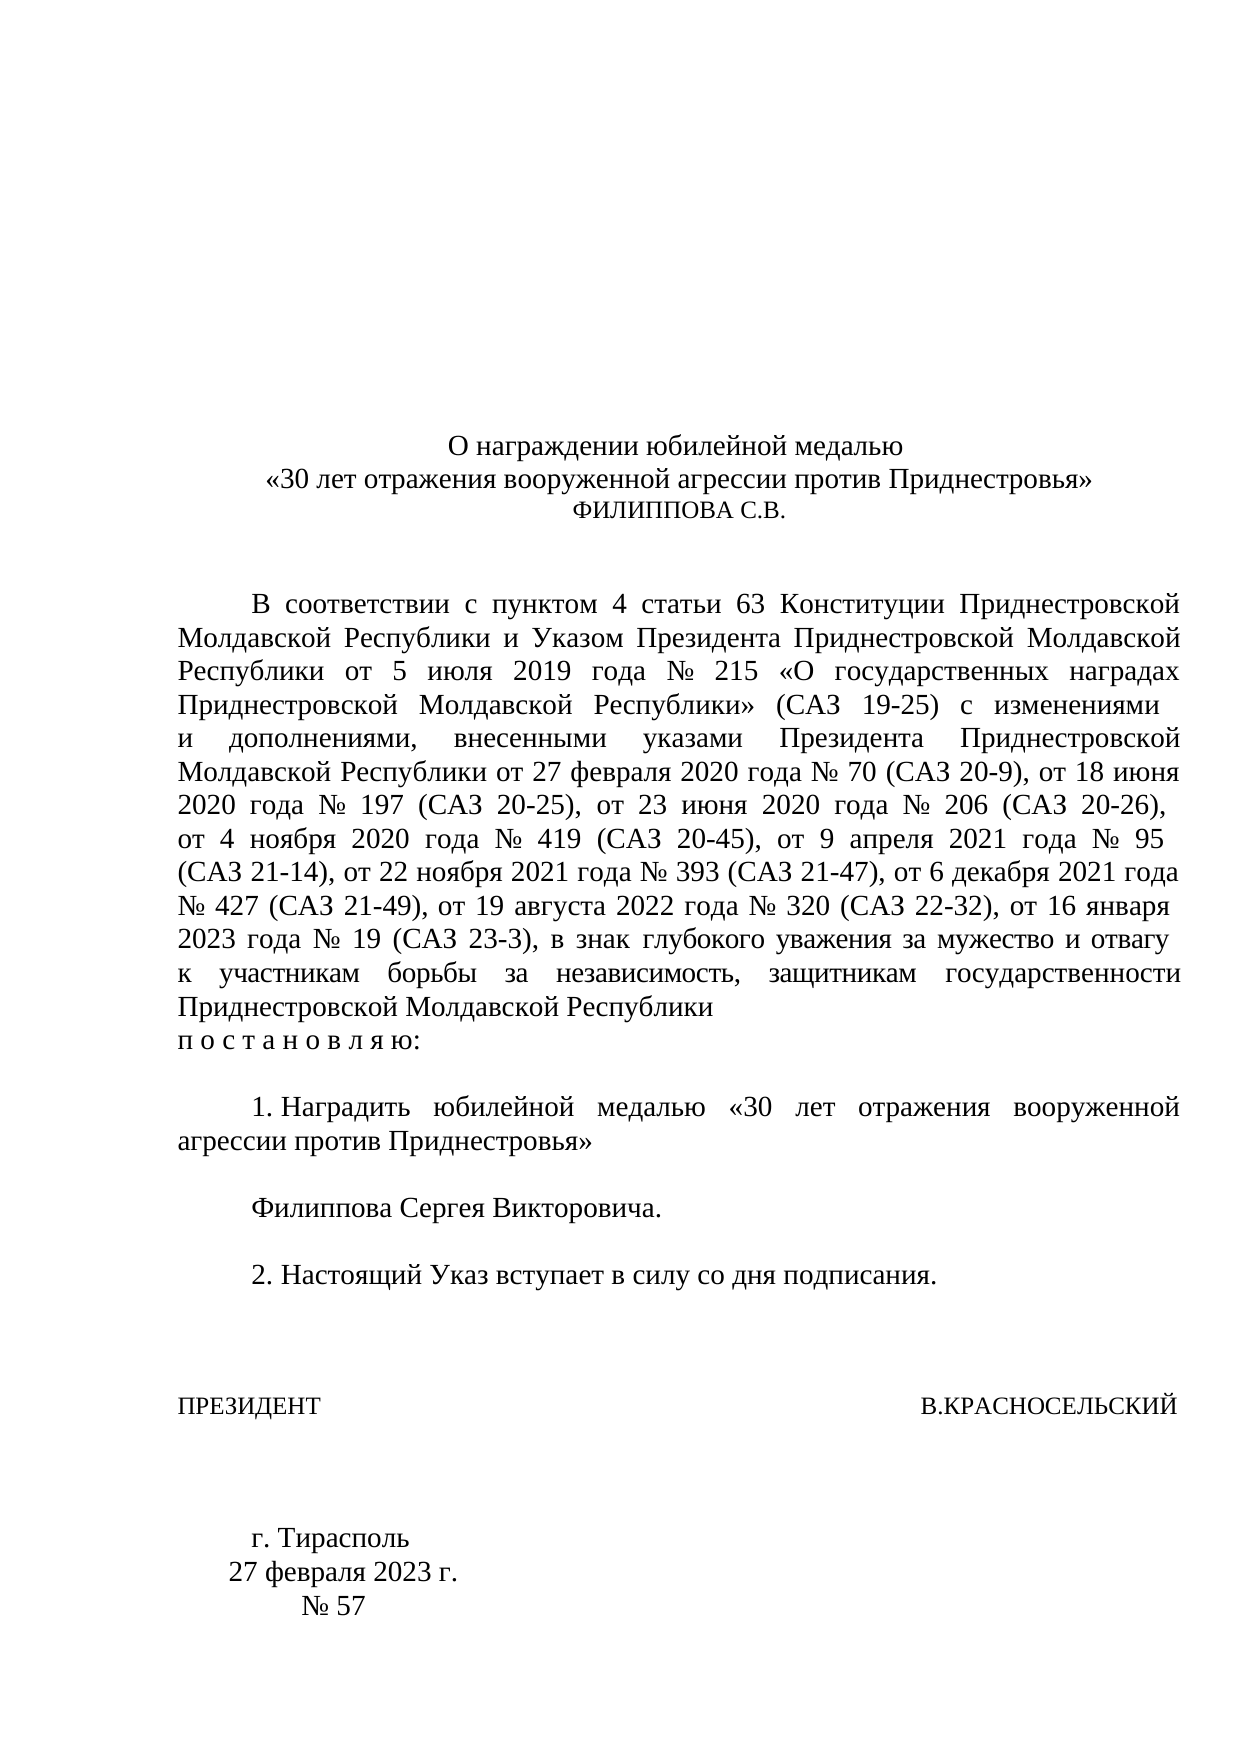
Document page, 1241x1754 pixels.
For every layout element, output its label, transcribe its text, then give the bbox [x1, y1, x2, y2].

text 27 февраля 2023 г. [177, 1554, 1181, 1588]
text № 57 [177, 1588, 1181, 1621]
list Наградить юбилейной медалью «30 лет отражения вооруженной агрессии против Приднестровья» [177, 1089, 1181, 1156]
text п о с т а н о в л я ю: [177, 1022, 1181, 1056]
text О награждении юбилейной медалью «30 лет отражения вооруженной агрессии против Приднестровья» [177, 428, 1181, 495]
text г. Тирасполь [177, 1521, 1181, 1554]
text Филиппова Сергея Викторовича. [177, 1190, 1181, 1223]
text В соответствии с пунктом 4 статьи 63 Конституции Приднестровской Молдавской Республики и Указом Президента Приднестровской Молдавской Республики от 5 июля 2019 года № 215 «О государственных наградах Приднестровской Молдавской Республики» (САЗ 19-25) с изменениями и дополнениями, внесенными указами Президента Приднестровской Молдавской Республики от 27 февраля 2020 года № 70 (САЗ 20-9), от 18 июня 2020 года № 197 (САЗ 20-25), от 23 июня 2020 года № 206 (САЗ 20-26), от 4 ноября 2020 года № 419 (САЗ 20-45), от 9 апреля 2021 года № 95 (САЗ 21-14), от 22 ноября 2021 года № 393 (САЗ 21-47), от 6 декабря 2021 года № 427 (САЗ 21-49), от 19 августа 2022 года № 320 (САЗ 22-32), от 16 января 2023 года № 19 (САЗ 23-3), в знак глубокого уважения за мужество и отвагу к участникам борьбы за независимость, защитникам государственности Приднестровской Молдавской Республики [177, 586, 1181, 1022]
text ПРЕЗИДЕНТ В.КРАСНОСЕЛЬСКИЙ [177, 1391, 1181, 1420]
text ФИЛИППОВА С.В. [177, 495, 1181, 524]
list Настоящий Указ вступает в силу со дня подписания. [177, 1257, 1181, 1291]
